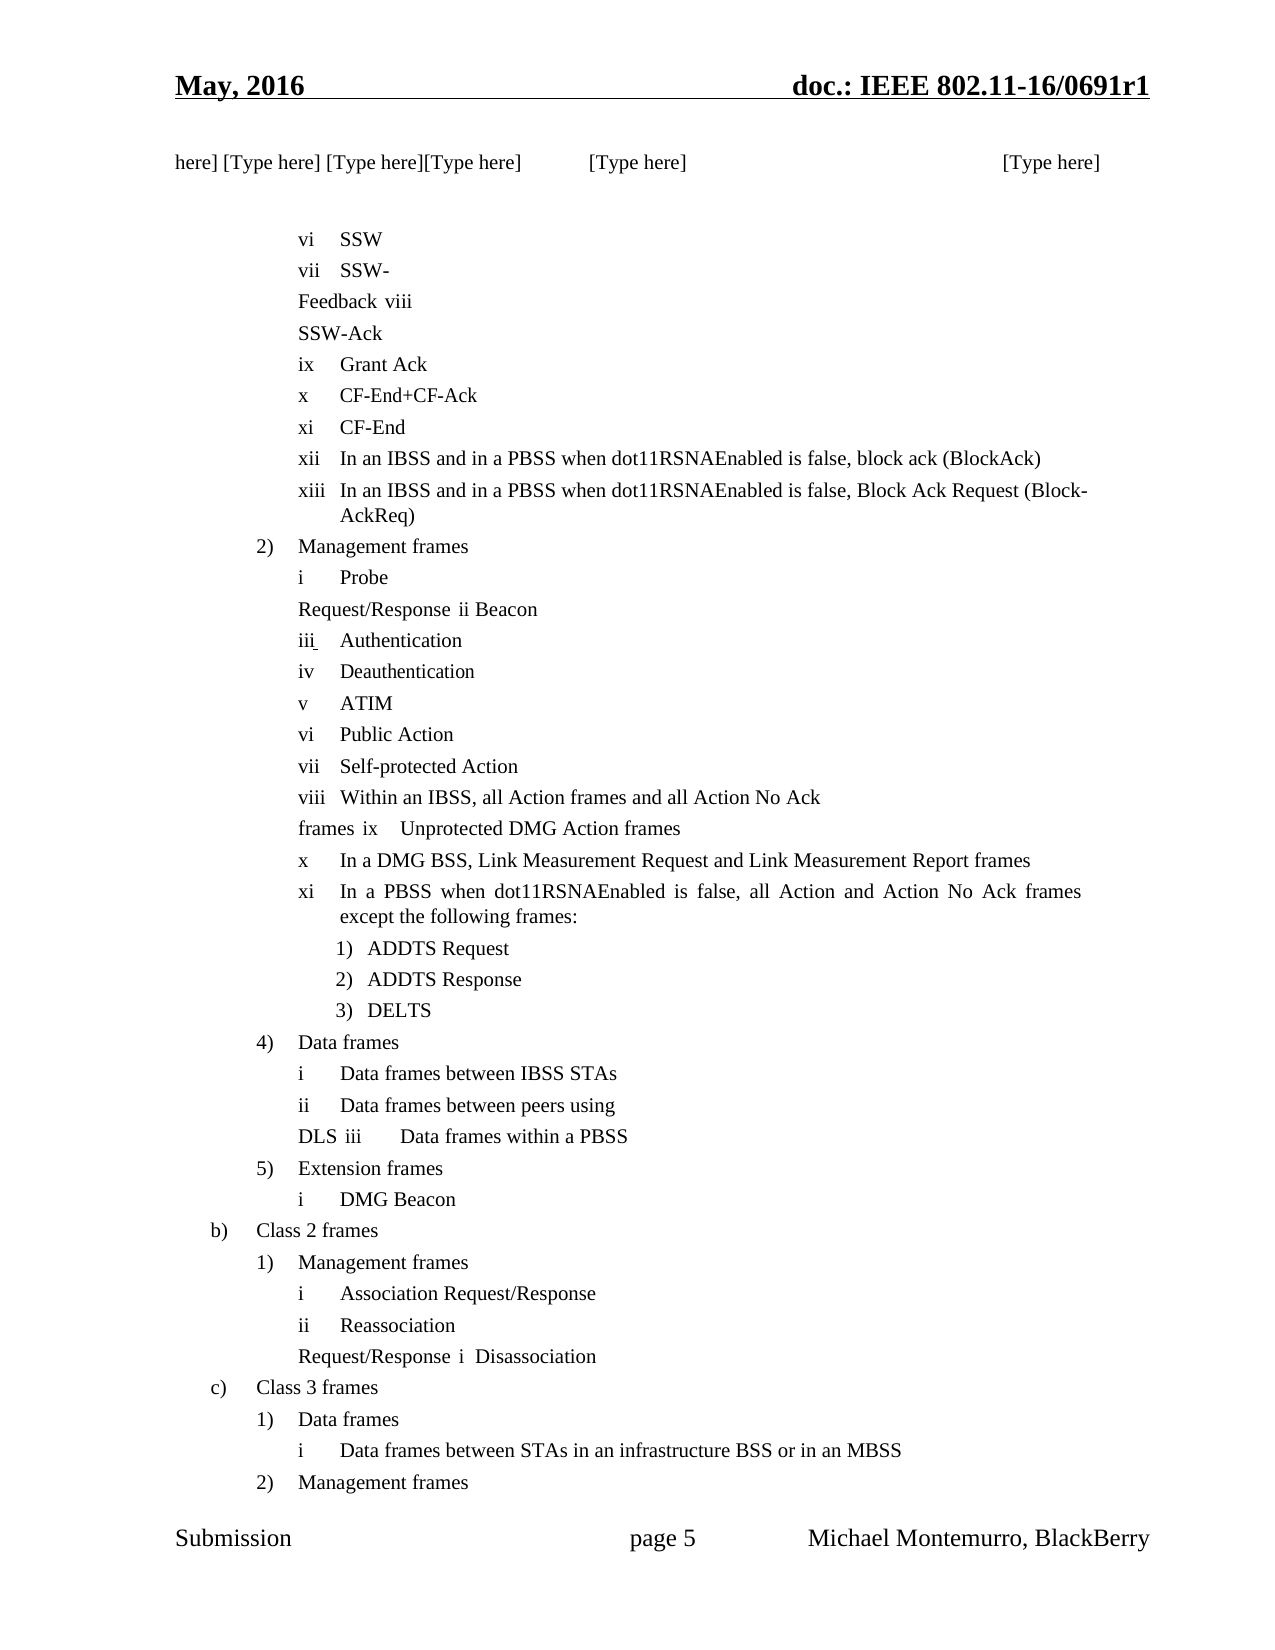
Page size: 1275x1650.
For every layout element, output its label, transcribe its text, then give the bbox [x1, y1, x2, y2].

list Data frames between peers using DLS iii Data frames within a PBSS [298, 1093, 657, 1148]
list In an IBSS and in a PBSS when dot11RSNAEnabled is false, block ack (BlockAck) [298, 446, 1100, 470]
list Management frames [256, 1250, 1100, 1274]
list Class 3 frames [210, 1375, 1100, 1399]
list Class 2 frames [210, 1218, 1100, 1242]
list Grant Ack [298, 352, 1100, 376]
list In a PBSS when dot11RSNAEnabled is false, all Action and Action No Ack frames except the following frames: [298, 879, 1088, 928]
list Public Action [298, 722, 1100, 746]
list SSW-Feedback viii SSW-Ack [298, 258, 467, 345]
list Reassociation Request/Response i Disassociation [298, 1313, 611, 1368]
list Association Request/Response [298, 1281, 1100, 1305]
list SSW [298, 227, 1100, 251]
list Within an IBSS, all Action frames and all Action No Ack frames ix Unprotected DMG Action frames [298, 785, 880, 840]
text i Probe Request/Response ii Beacon [298, 565, 544, 621]
text i Data frames between STAs in an infrastructure BSS or in an MBSS [298, 1438, 1100, 1462]
list Management frames [256, 534, 1100, 558]
list Data frames between IBSS STAs [298, 1061, 1100, 1085]
list CF-End+CF-Ack xi CF-End [298, 383, 480, 439]
text i DMG Beacon [298, 1187, 1100, 1211]
list DELTS [335, 998, 1100, 1022]
list In an IBSS and in a PBSS when dot11RSNAEnabled is false, Block Ack Request (Block- AckReq) [298, 478, 1088, 527]
list Data frames [256, 1030, 1100, 1054]
list Extension frames [256, 1155, 1100, 1179]
list ADDTS Request [335, 936, 1100, 959]
list Authentication [298, 628, 1100, 652]
list Management frames [256, 1469, 1100, 1494]
list ADDTS Response [335, 967, 1100, 991]
list In a DMG BSS, Link Measurement Request and Link Measurement Report frames [298, 848, 1100, 872]
list Deauthentication v ATIM [298, 659, 480, 715]
list Self-protected Action [298, 754, 1100, 778]
list Data frames [256, 1407, 1100, 1431]
